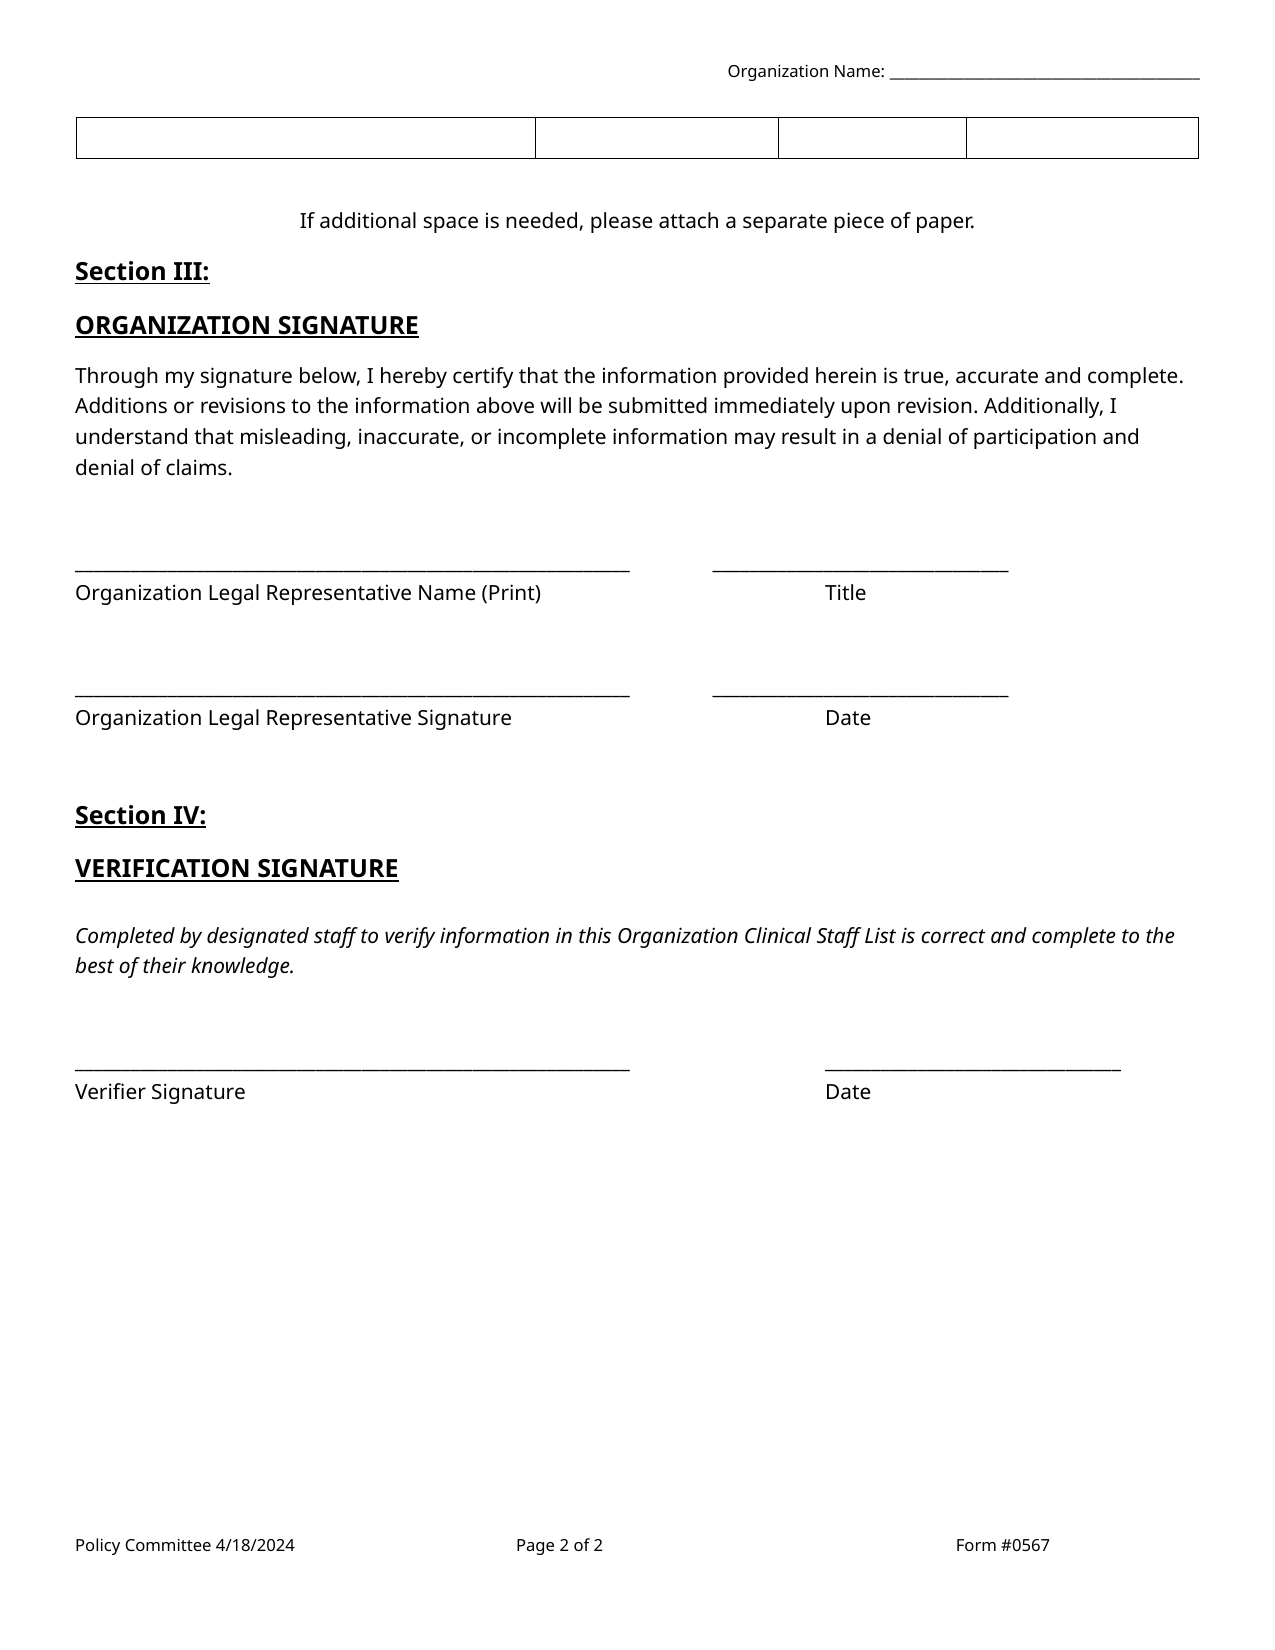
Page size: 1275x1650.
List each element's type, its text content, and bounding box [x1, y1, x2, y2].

text ____________________________________________________________ ________________________________ Organization Legal Representative Signature Date [75, 672, 1200, 731]
text Section III: [75, 254, 1200, 288]
text ORGANIZATION SIGNATURE [75, 307, 1200, 341]
table_cell [779, 118, 966, 158]
table_cell [536, 118, 778, 158]
text VERIFICATION SIGNATURE Completed by designated staff to verify information in this Organization Clinical Staff List is correct and complete to the best of their knowledge. [75, 851, 1200, 980]
table_cell [967, 118, 1198, 158]
text Through my signature below, I hereby certify that the information provided herein is true, accurate and complete. Additions or revisions to the information above will be submitted immediately upon revision. Additionally, I understand that misleading, inaccurate, or incomplete information may result in a denial of participation and denial of claims. [75, 361, 1200, 481]
text ____________________________________________________________ ________________________________ Organization Legal Representative Name (Print) Title [75, 547, 1200, 606]
table_cell [77, 118, 535, 158]
text Section IV: [75, 798, 1200, 832]
text ____________________________________________________________ ________________________________ Verifier Signature Date [75, 1046, 1200, 1105]
text If additional space is needed, please attach a separate piece of paper. [75, 207, 1200, 235]
